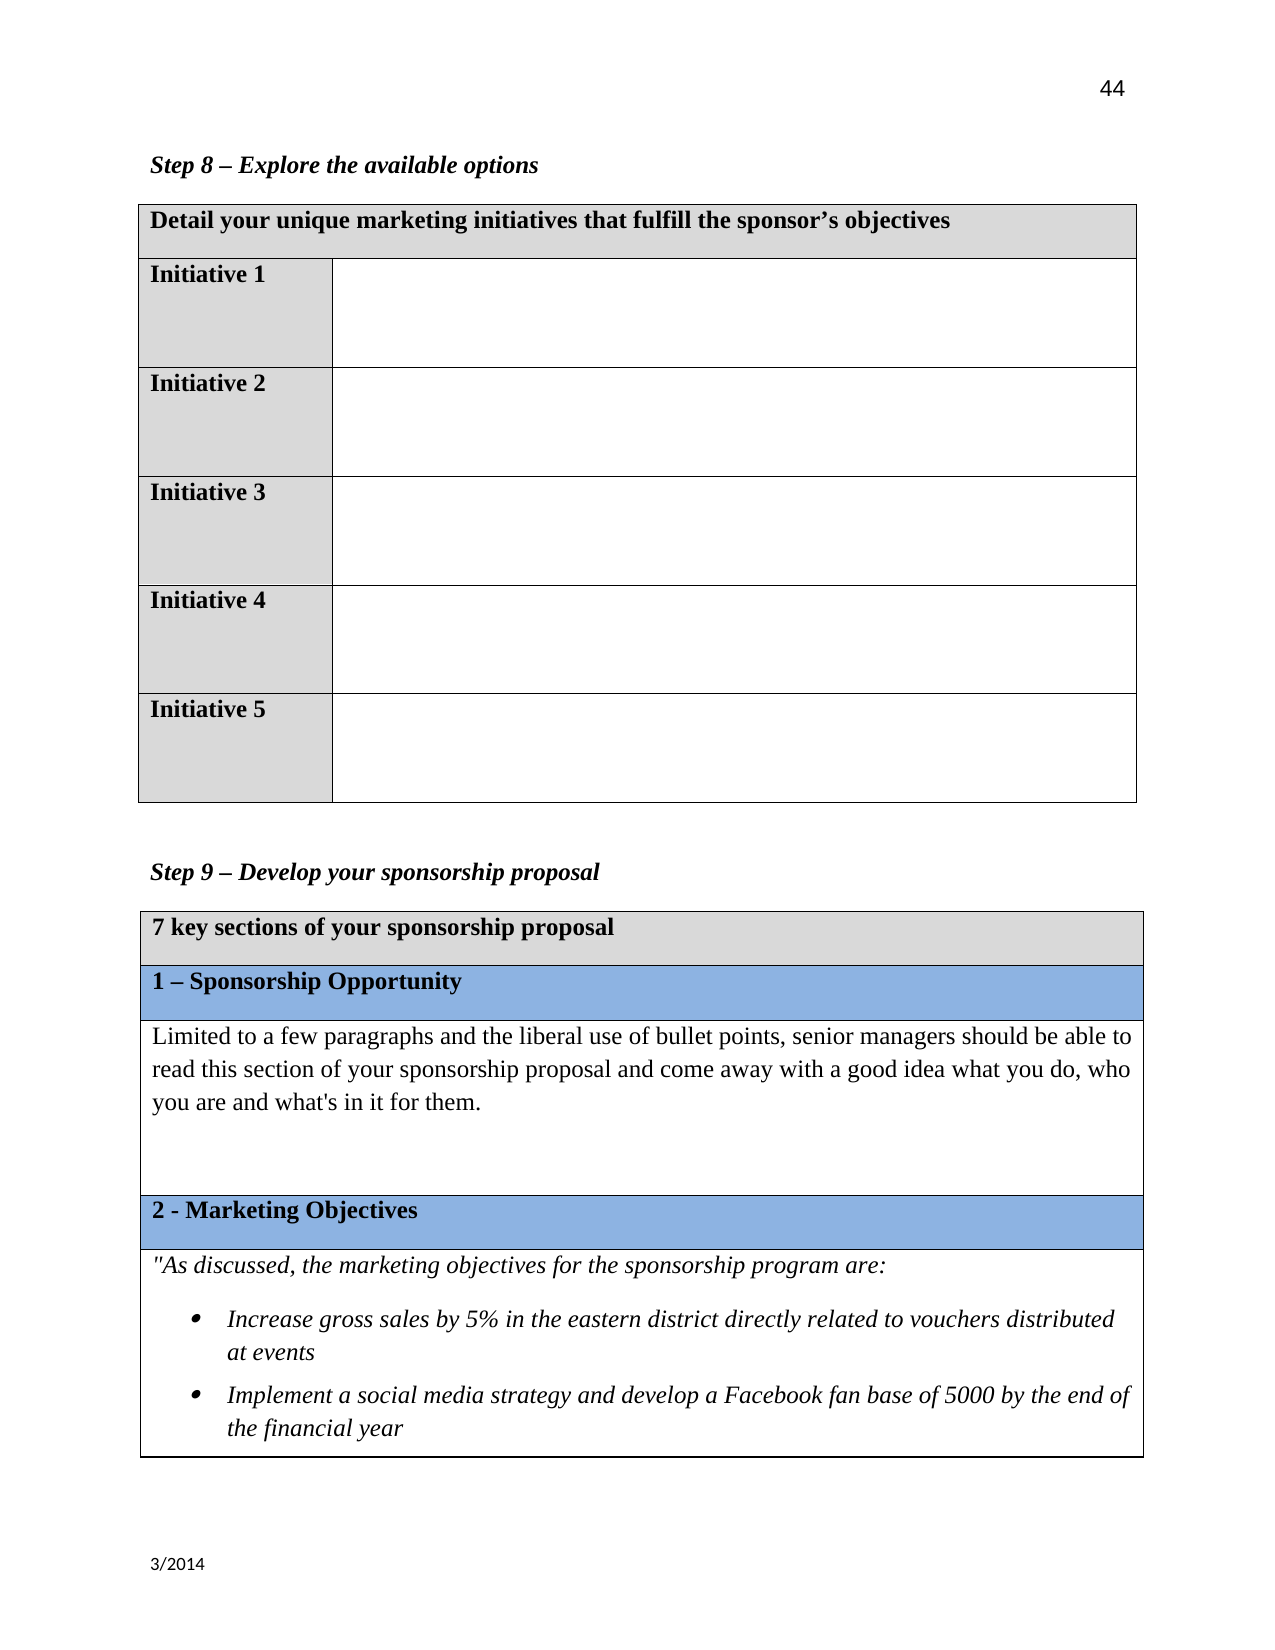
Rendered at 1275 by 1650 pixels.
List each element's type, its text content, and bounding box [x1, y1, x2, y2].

table_cell Initiative 5 [139, 694, 332, 802]
table_cell [333, 694, 1136, 802]
table_cell [333, 477, 1136, 584]
table_cell Initiative 3 [139, 477, 332, 584]
table_cell Initiative 4 [139, 586, 332, 693]
table_cell Initiative 1 [139, 259, 332, 367]
table_cell Limited to a few paragraphs and the liberal use of bullet points, senior managers should be able to read this section of your sponsorship proposal and come away with a good idea what you do, who you are and what's in it for them. [141, 1021, 1143, 1194]
text Step 8 – Explore the available options [150, 150, 1125, 179]
table_cell [333, 368, 1136, 476]
table_cell [333, 586, 1136, 693]
table_cell 2 - Marketing Objectives [141, 1196, 1143, 1249]
table_header 7 key sections of your sponsorship proposal [141, 912, 1143, 965]
table_header Detail your unique marketing initiatives that fulfill the sponsor’s objectives [139, 205, 1136, 258]
text Step 9 – Develop your sponsorship proposal [150, 857, 1125, 886]
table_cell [141, 1250, 1143, 1456]
table_cell [333, 259, 1136, 367]
table_cell Initiative 2 [139, 368, 332, 476]
table_cell 1 – Sponsorship Opportunity [141, 966, 1143, 1020]
